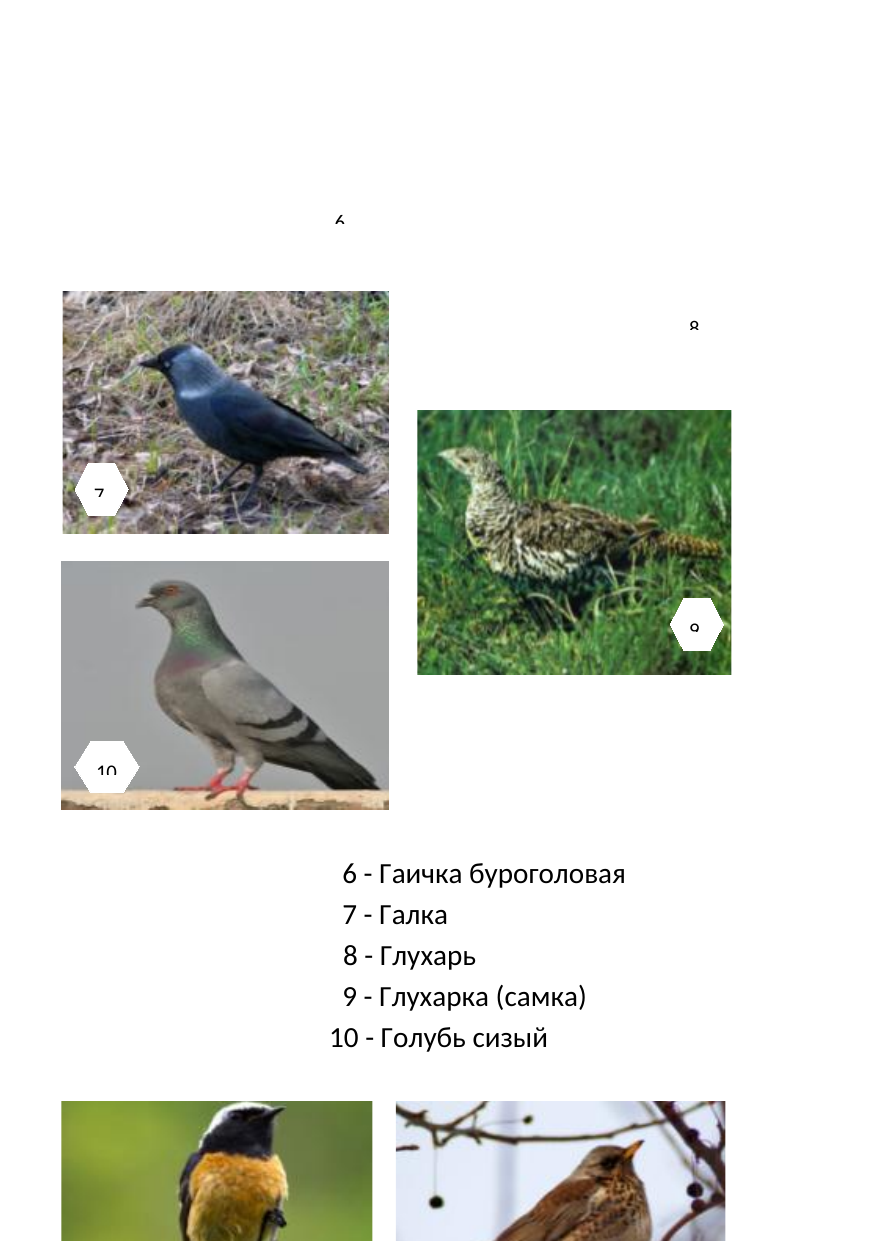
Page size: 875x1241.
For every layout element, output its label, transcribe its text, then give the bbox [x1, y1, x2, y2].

picture [61, 561, 389, 810]
picture [395, 1101, 726, 1241]
picture [62, 291, 389, 534]
text 9 - Глухарка (самка) [59, 978, 726, 1013]
text 10 - Голубь сизый [59, 1019, 726, 1054]
text 8 - Глухарь [59, 937, 726, 972]
picture [417, 410, 732, 675]
text 6 - Гаичка буроголовая [59, 855, 726, 891]
picture [61, 1101, 373, 1241]
text 7 - Галка [59, 896, 726, 932]
